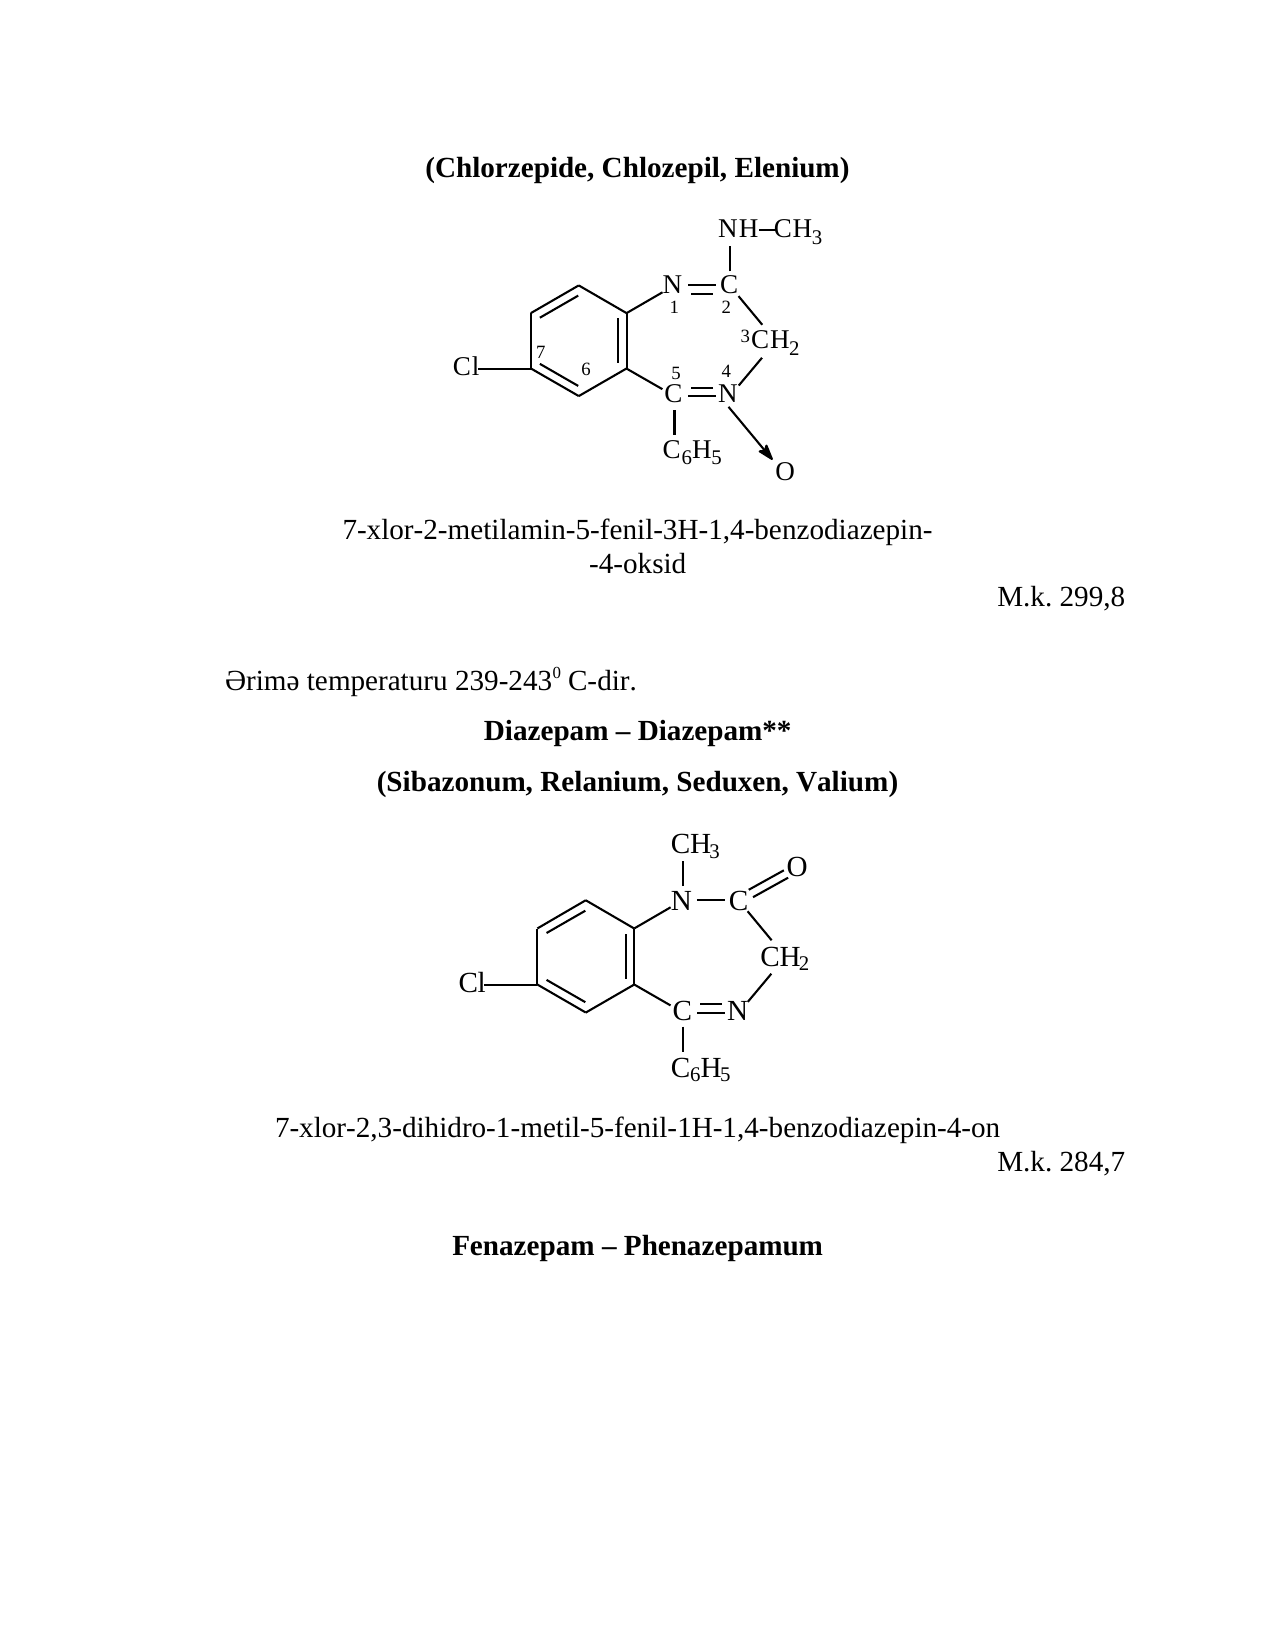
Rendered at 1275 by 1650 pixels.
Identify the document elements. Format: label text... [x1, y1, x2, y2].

text Fenazepam – Phenazepamum [150, 1228, 1125, 1262]
text 7-xlor-2,3-dihidro-1-metil-5-fenil-1H-1,4-benzodiazepin-4-on [150, 1111, 1125, 1144]
text -4-oksid [150, 546, 1125, 579]
text Diazepam – Diazepam** [150, 713, 1125, 747]
text (Chlorzepide, Chlozepil, Elenium) [150, 150, 1125, 183]
text M.k. 299,8 [150, 579, 1125, 613]
text 7-xlor-2-metilamin-5-fenil-3H-1,4-benzodiazepin- [150, 512, 1125, 546]
text M.k. 284,7 [150, 1144, 1125, 1178]
text (Sibazonum, Relanium, Seduxen, Valium) [150, 764, 1125, 797]
text Ərimə temperaturu 239-2430 C-dir. [150, 663, 1125, 697]
